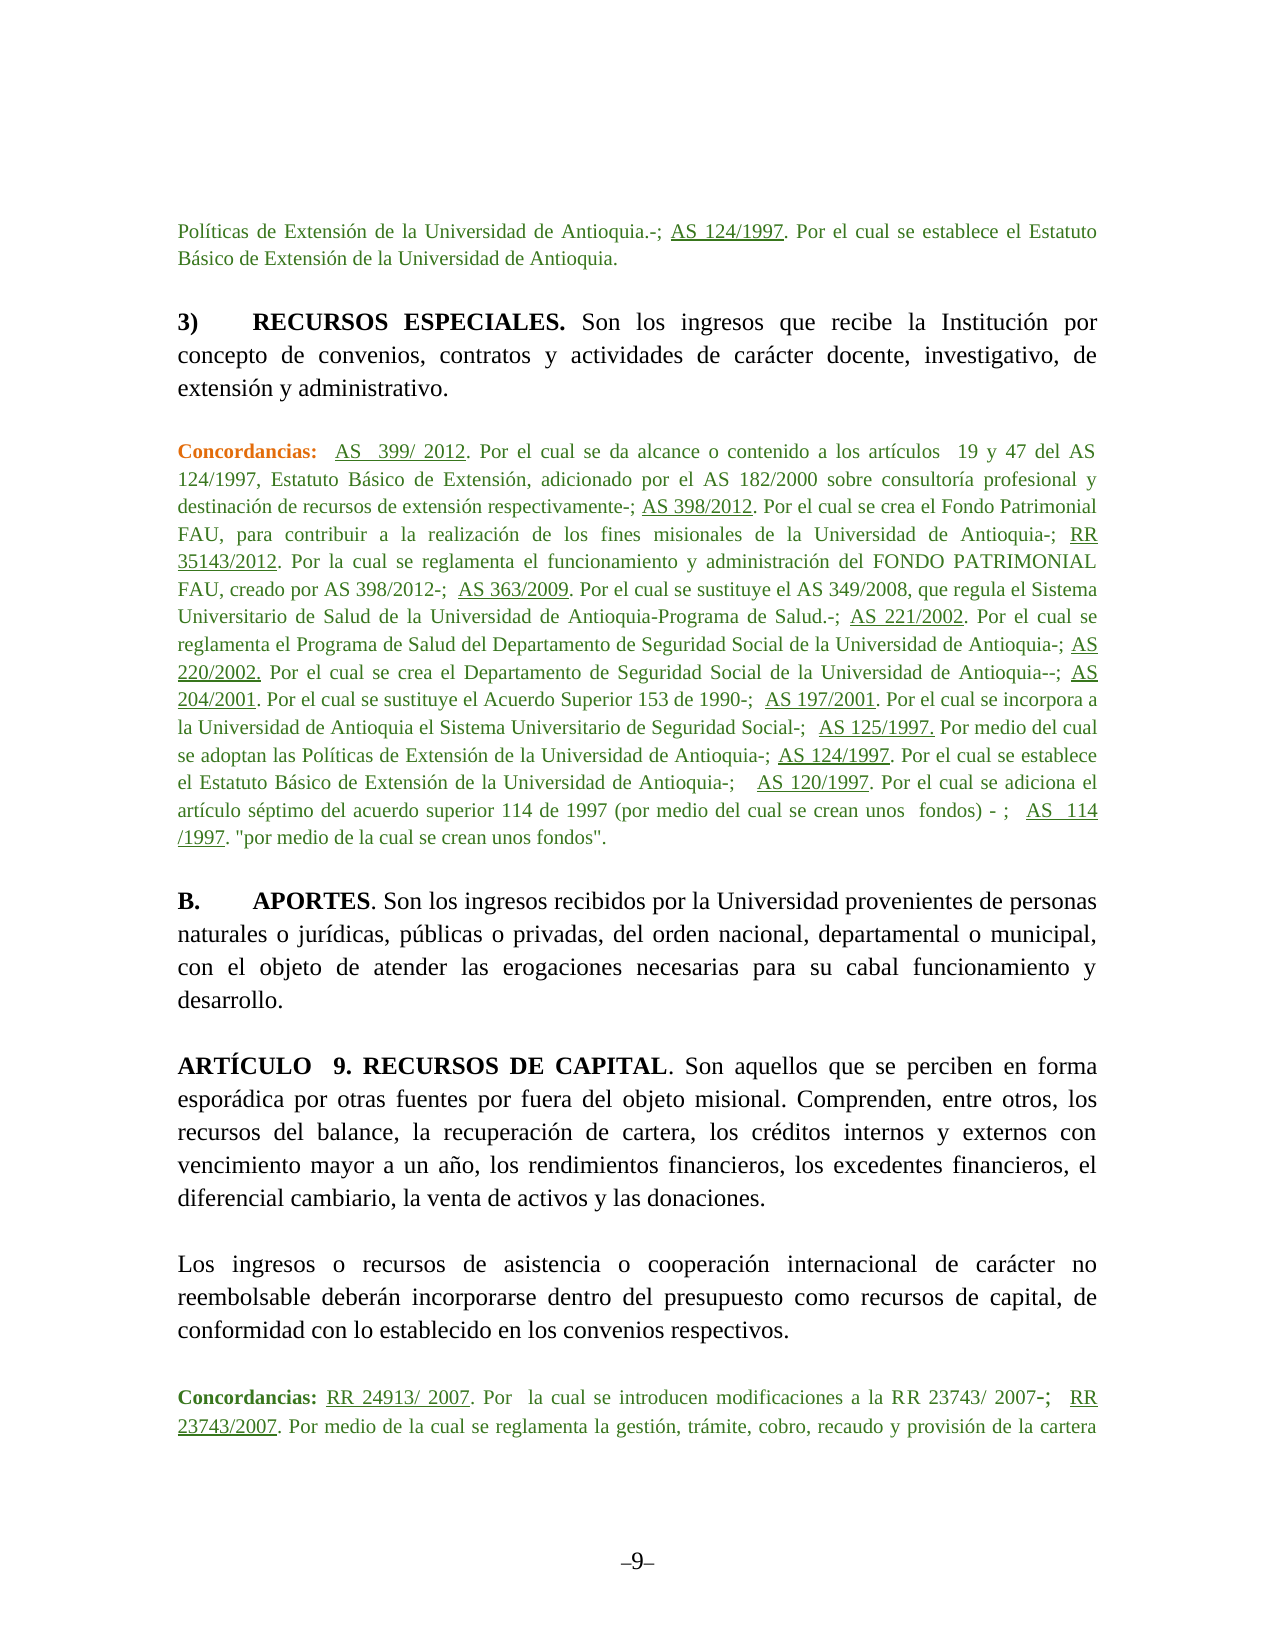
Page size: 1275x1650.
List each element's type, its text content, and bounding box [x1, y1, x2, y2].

text ARTÍCULO 9. RECURSOS DE CAPITAL. Son aquellos que se perciben en forma esporádica por otras fuentes por fuera del objeto misional. Comprenden, entre otros, los recursos del balance, la recuperación de cartera, los créditos internos y externos con vencimiento mayor a un año, los rendimientos financieros, los excedentes financieros, el diferencial cambiario, la venta de activos y las donaciones. [177, 1051, 1098, 1212]
text B. APORTES. Son los ingresos recibidos por la Universidad provenientes de personas naturales o jurídicas, públicas o privadas, del orden nacional, departamental o municipal, con el objeto de atender las erogaciones necesarias para su cabal funcionamiento y desarrollo. [177, 886, 1098, 1014]
text 3) RECURSOS ESPECIALES. Son los ingresos que recibe la Institución por concepto de convenios, contratos y actividades de carácter docente, investigativo, de extensión y administrativo. [177, 307, 1098, 402]
text Los ingresos o recursos de asistencia o cooperación internacional de carácter no reembolsable deberán incorporarse dentro del presupuesto como recursos de capital, de conformidad con lo establecido en los convenios respectivos. [177, 1249, 1098, 1344]
text Concordancias: AS 399/ 2012. Por el cual se da alcance o contenido a los artículos 19 y 47 del AS 124/1997, Estatuto Básico de Extensión, adicionado por el AS 182/2000 sobre consultoría profesional y destinación de recursos de extensión respectivamente-; AS 398/2012. Por el cual se crea el Fondo Patrimonial FAU, para contribuir a la realización de los fines misionales de la Universidad de Antioquia-; RR 35143/2012. Por la cual se reglamenta el funcionamiento y administración del FONDO PATRIMONIAL FAU, creado por AS 398/2012-; AS 363/2009. Por el cual se sustituye el AS 349/2008, que regula el Sistema Universitario de Salud de la Universidad de Antioquia-Programa de Salud.-; AS 221/2002. Por el cual se reglamenta el Programa de Salud del Departamento de Seguridad Social de la Universidad de Antioquia-; AS 220/2002. Por el cual se crea el Departamento de Seguridad Social de la Universidad de Antioquia--; AS 204/2001. Por el cual se sustituye el Acuerdo Superior 153 de 1990-; AS 197/2001. Por el cual se incorpora a la Universidad de Antioquia el Sistema Universitario de Seguridad Social-; AS 125/1997. Por medio del cual se adoptan las Políticas de Extensión de la Universidad de Antioquia-; AS 124/1997. Por el cual se establece el Estatuto Básico de Extensión de la Universidad de Antioquia-; AS 120/1997. Por el cual se adiciona el artículo séptimo del acuerdo superior 114 de 1997 (por medio del cual se crean unos fondos) - ; AS 114 /1997. "por medio de la cual se crean unos fondos". [177, 439, 1098, 849]
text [177, 1381, 1098, 1438]
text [177, 218, 1098, 270]
